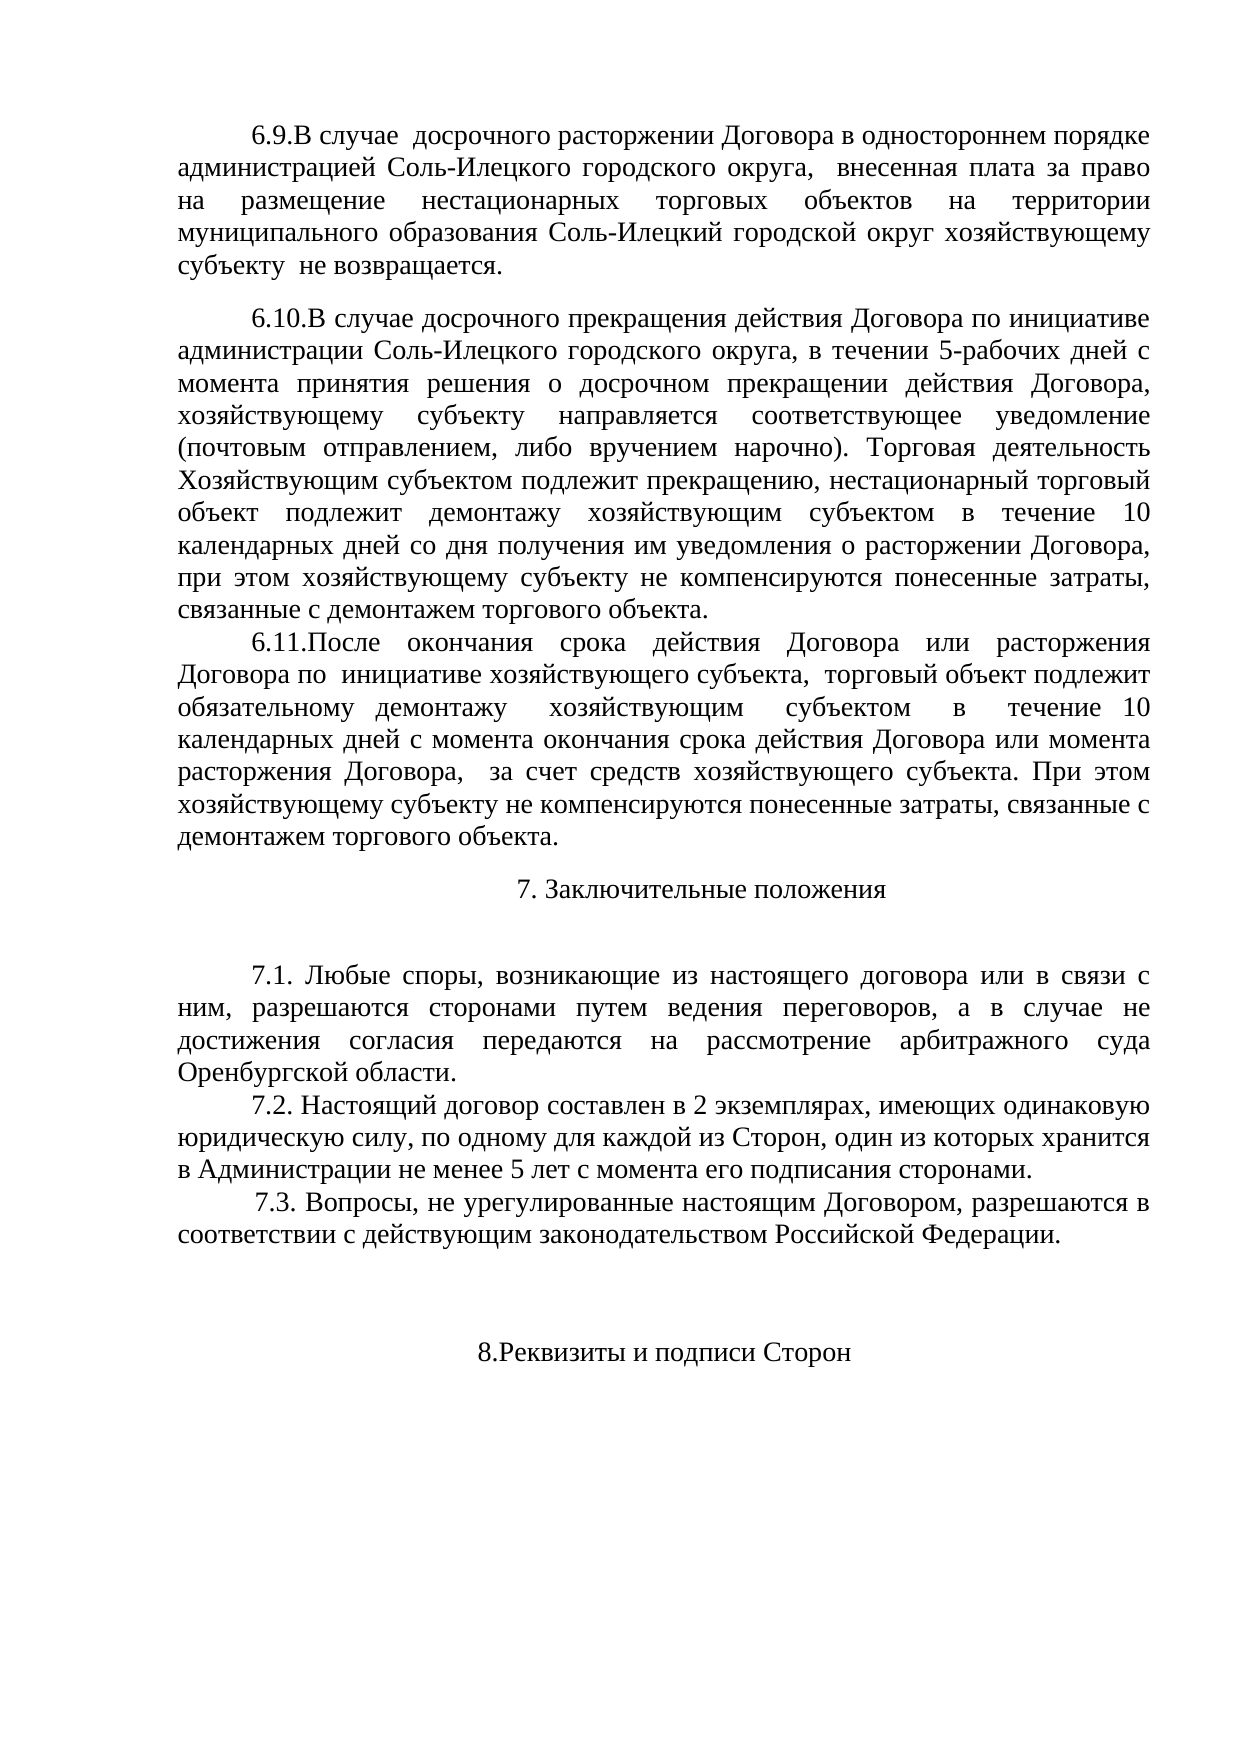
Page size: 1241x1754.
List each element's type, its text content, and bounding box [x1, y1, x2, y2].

text 7.1. Любые споры, возникающие из настоящего договора или в связи с ним, разрешаются сторонами путем ведения переговоров, а в случае не достижения согласия передаются на рассмотрение арбитражного суда Оренбургской области. [177, 958, 1152, 1088]
text 6.11.После окончания срока действия Договора или расторжения Договора по инициативе хозяйствующего субъекта, торговый объект подлежит обязательному демонтажу хозяйствующим субъектом в течение 10 календарных дней с момента окончания срока действия Договора или момента расторжения Договора, за счет средств хозяйствующего субъекта. При этом хозяйствующему субъекту не компенсируются понесенные затраты, связанные с демонтажем торгового объекта. [177, 625, 1152, 852]
text 7. Заключительные положения [177, 872, 1152, 905]
text 8.Реквизиты и подписи Сторон [177, 1335, 1152, 1368]
text 7.2. Настоящий договор составлен в 2 экземплярах, имеющих одинаковую юридическую силу, по одному для каждой из Сторон, один из которых хранится в Администрации не менее 5 лет с момента его подписания сторонами. [177, 1088, 1152, 1185]
text 7.3. Вопросы, не урегулированные настоящим Договором, разрешаются в соответствии с действующим законодательством Российской Федерации. [177, 1185, 1152, 1250]
text 6.9.В случае досрочного расторжении Договора в одностороннем порядке администрацией Соль-Илецкого городского округа, внесенная плата за право на размещение нестационарных торговых объектов на территории муниципального образования Соль-Илецкий городской округ хозяйствующему субъекту не возвращается. [177, 118, 1152, 280]
text 6.10.В случае досрочного прекращения действия Договора по инициативе администрации Соль-Илецкого городского округа, в течении 5-рабочих дней с момента принятия решения о досрочном прекращении действия Договора, хозяйствующему субъекту направляется соответствующее уведомление (почтовым отправлением, либо вручением нарочно). Торговая деятельность Хозяйствующим субъектом подлежит прекращению, нестационарный торговый объект подлежит демонтажу хозяйствующим субъектом в течение 10 календарных дней со дня получения им уведомления о расторжении Договора, при этом хозяйствующему субъекту не компенсируются понесенные затраты, связанные с демонтажем торгового объекта. [177, 301, 1152, 625]
